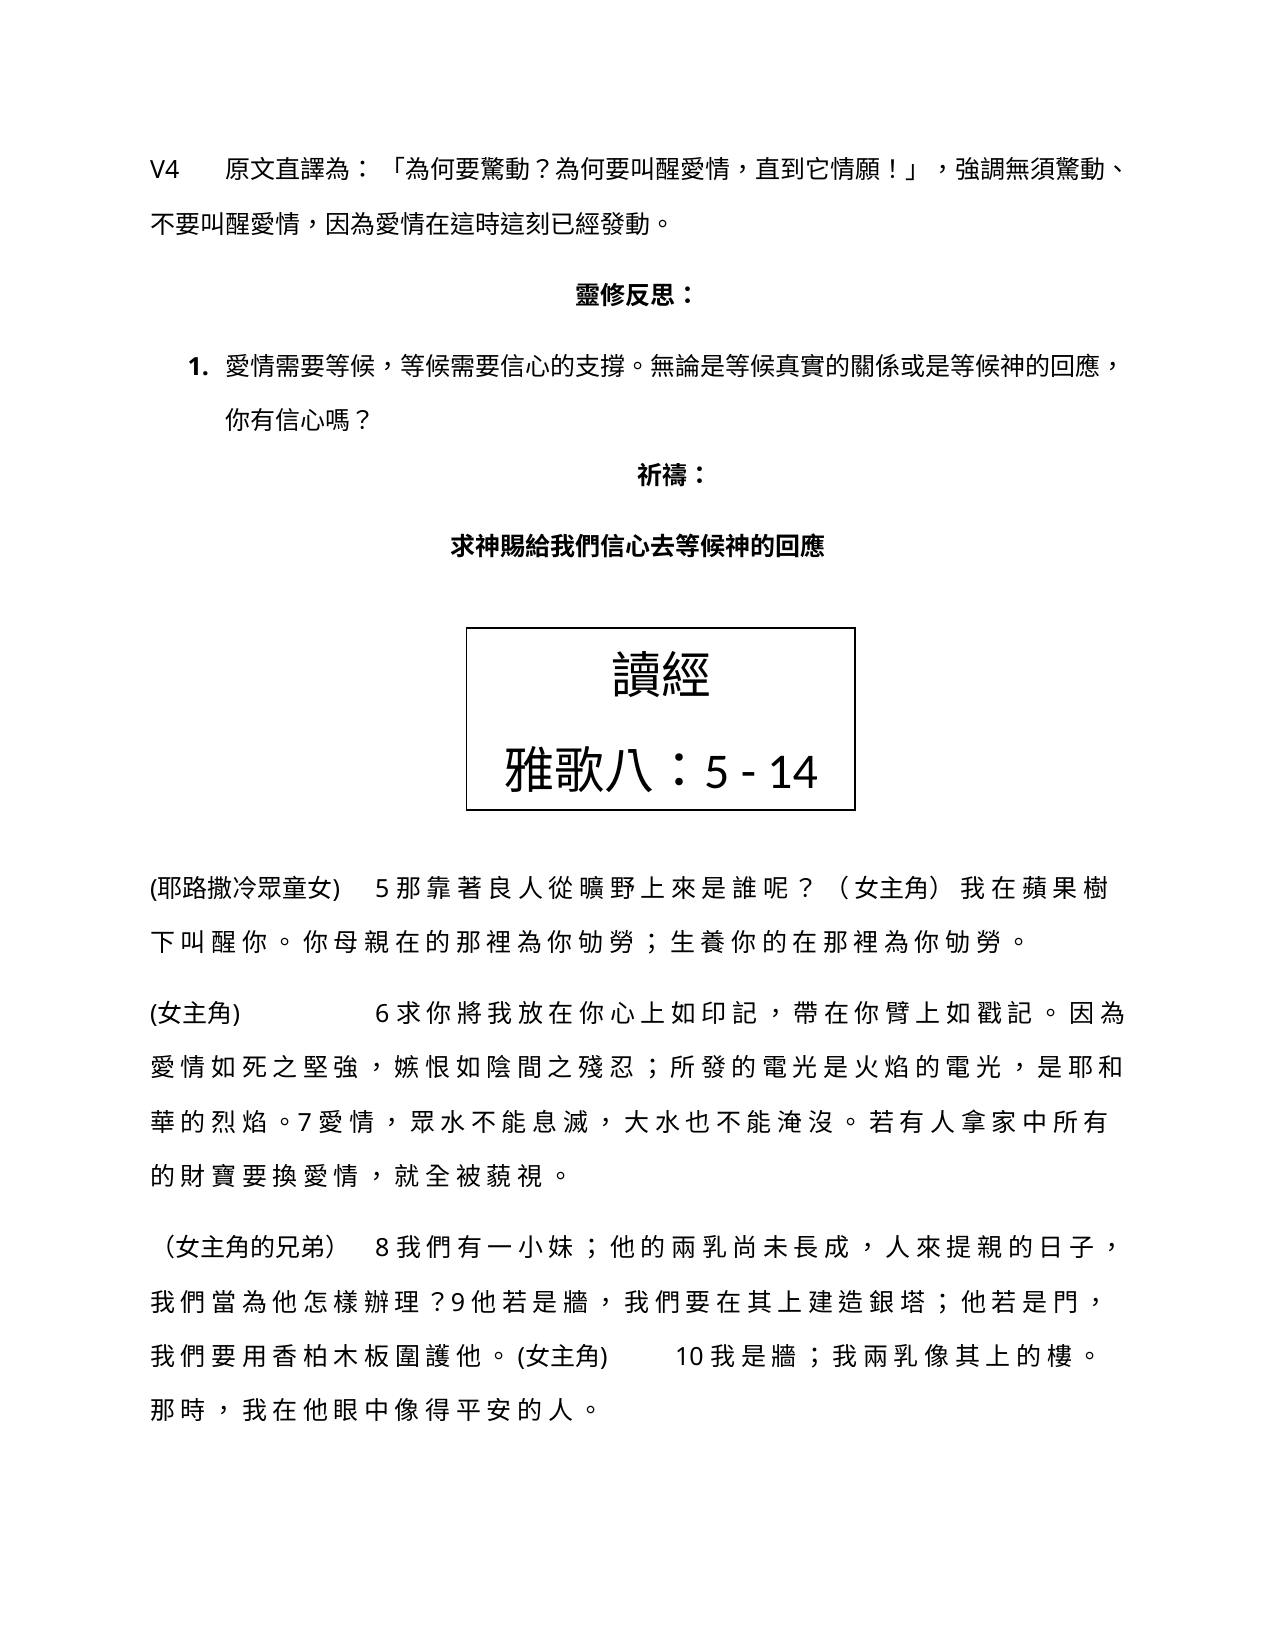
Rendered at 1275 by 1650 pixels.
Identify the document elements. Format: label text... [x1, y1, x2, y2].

text 靈修反思： [150, 275, 1125, 312]
text V4 原文直譯為： 「為何要驚動？為何要叫醒愛情，直到它情願！」，強調無須驚動、不要叫醒愛情，因為愛情在這時這刻已經發動。 [150, 150, 1125, 241]
list 祈禱： [225, 455, 1125, 491]
text (耶路撒冷眾童女) 5 那 靠 著 良 人 從 曠 野 上 來 是 誰 呢 ？ （ 女主角） 我 在 蘋 果 樹 下 叫 醒 你 。 你 母 親 在 的 那 裡 為 你 劬 勞 ； 生 養 你 的 在 那 裡 為 你 劬 勞 。 [150, 868, 1125, 959]
text 求神賜給我們信心去等候神的回應 [150, 526, 1125, 562]
text （女主角的兄弟） 8 我 們 有 一 小 妹 ； 他 的 兩 乳 尚 未 長 成 ， 人 來 提 親 的 日 子 ， 我 們 當 為 他 怎 樣 辦 理 ？9 他 若 是 牆 ， 我 們 要 在 其 上 建 造 銀 塔 ； 他 若 是 門 ， 我 們 要 用 香 柏 木 板 圍 護 他 。 (女主角) 10 我 是 牆 ； 我 兩 乳 像 其 上 的 樓 。 那 時 ， 我 在 他 眼 中 像 得 平 安 的 人 。 [150, 1228, 1125, 1427]
text (女主角) 6 求 你 將 我 放 在 你 心 上 如 印 記 ， 帶 在 你 臂 上 如 戳 記 。 因 為 愛 情 如 死 之 堅 強 ， 嫉 恨 如 陰 間 之 殘 忍 ； 所 發 的 電 光 是 火 焰 的 電 光 ， 是 耶 和 華 的 烈 焰 。7 愛 情 ， 眾 水 不 能 息 滅 ， 大 水 也 不 能 淹 沒 。 若 有 人 拿 家 中 所 有 的 財 寶 要 換 愛 情 ， 就 全 被 藐 視 。 [150, 993, 1125, 1193]
list 愛情需要等候，等候需要信心的支撐。無論是等候真實的關係或是等候神的回應，你有信心嗎？ [187, 346, 1125, 437]
